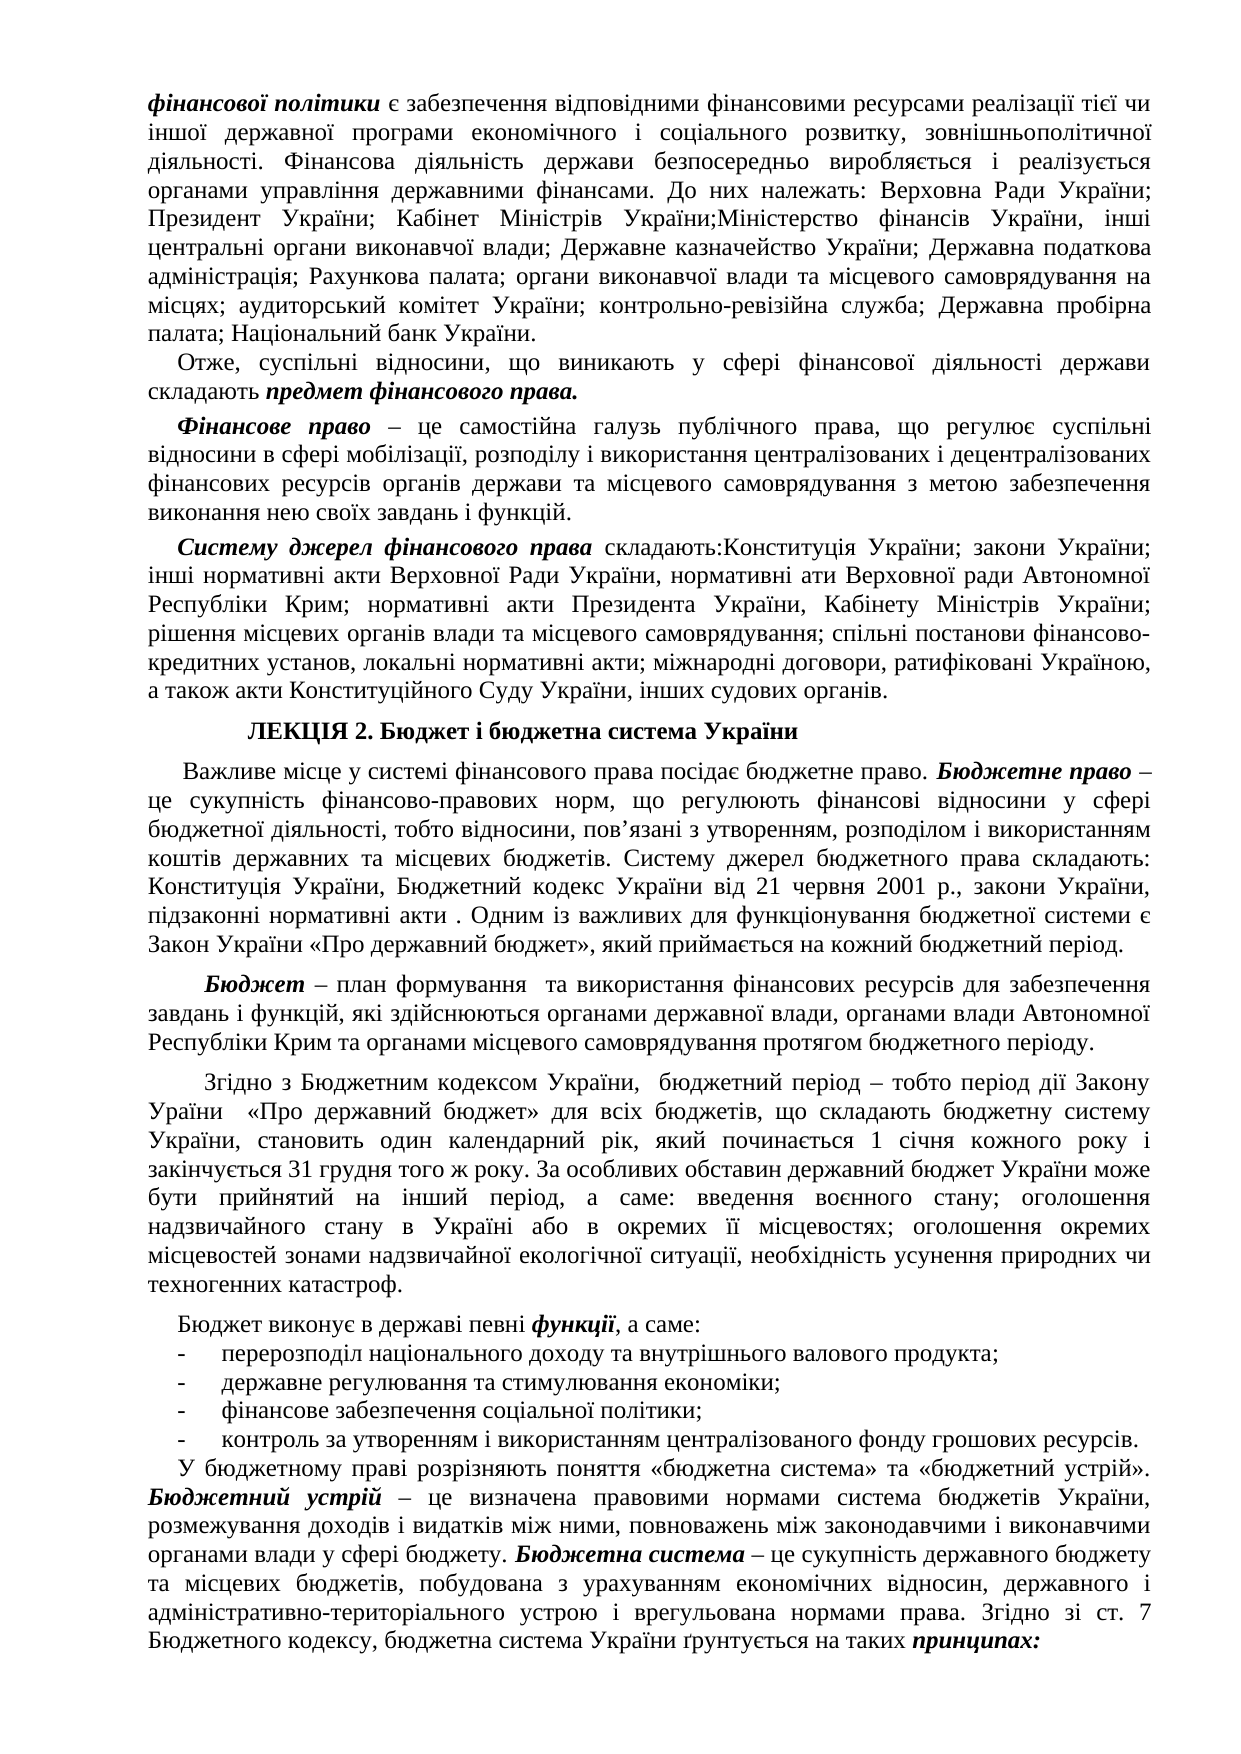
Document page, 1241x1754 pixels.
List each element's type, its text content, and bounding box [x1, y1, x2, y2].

text Згідно з Бюджетним кодексом України, бюджетний період – тобто період дії Закону Ураїни «Про державний бюджет» для всіх бюджетів, що складають бюджетну систему України, становить один календарний рік, який починається 1 січня кожного року і закінчується 31 грудня того ж року. За особливих обставин державний бюджет України може бути прийнятий на інший період, а саме: введення воєнного стану; оголошення надзвичайного стану в Україні або в окремих її місцевостях; оголошення окремих місцевостей зонами надзвичайної екологічної ситуації, необхідність усунення природних чи техногенних катастроф. [148, 1067, 1152, 1297]
text Важливе місце у системі фінансового права посідає бюджетне право. Бюджетне право – це сукупність фінансово-правових норм, що регулюють фінансові відносини у сфері бюджетної діяльності, тобто відносини, пов’язані з утворенням, розподілом і використанням коштів державних та місцевих бюджетів. Систему джерел бюджетного права складають: Конституція України, Бюджетний кодекс України від 21 червня 2001 р., закони України, підзаконні нормативні акти . Одним із важливих для функціонування бюджетної системи є Закон України «Про державний бюджет», який приймається на кожний бюджетний період. [148, 756, 1152, 958]
text У бюджетному праві розрізняють поняття «бюджетна система» та «бюджетний устрій». Бюджетний устрій – це визначена правовими нормами система бюджетів України, розмежування доходів і видатків між ними, повноважень між законодавчими і виконавчими органами влади у сфері бюджету. Бюджетна система – це сукупність державного бюджету та місцевих бюджетів, побудована з урахуванням економічних відносин, державного і адміністративно-територіального устрою і врегульована нормами права. Згідно зі ст. 7 Бюджетного кодексу, бюджетна система України ґрунтується на таких принципах: [148, 1453, 1152, 1654]
text - державне регулювання та стимулювання економіки; [148, 1367, 1152, 1396]
text - перерозподіл національного доходу та внутрішнього валового продукта; [148, 1338, 1152, 1367]
text - фінансове забезпечення соціальної політики; [148, 1396, 1152, 1424]
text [148, 88, 1152, 347]
text Бюджет виконує в державі певні функції, а саме: [148, 1309, 1152, 1338]
text - контроль за утворенням і використанням централізованого фонду грошових ресурсів. [148, 1424, 1152, 1453]
text Систему джерел фінансового права складають:Конституція України; закони України; інші нормативні акти Верховної Ради України, нормативні ати Верховної ради Автономної Республіки Крим; нормативні акти Президента України, Кабінету Міністрів України; рішення місцевих органів влади та місцевого самоврядування; спільні постанови фінансово-кредитних установ, локальні нормативні акти; міжнародні договори, ратифіковані Україною, а також акти Конституційного Суду України, інших судових органів. [148, 532, 1152, 704]
text Бюджет – план формування та використання фінансових ресурсів для забезпечення завдань і функцій, які здійснюються органами державної влади, органами влади Автономної Республіки Крим та органами місцевого самоврядування протягом бюджетного періоду. [148, 969, 1152, 1056]
text Отже, суспільні відносини, що виникають у сфері фінансової діяльності держави складають предмет фінансового права. [148, 347, 1152, 405]
text Фінансове право – це самостійна галузь публічного права, що регулює суспільні відносини в сфері мобілізації, розподілу і використання централізованих і децентралізованих фінансових ресурсів органів держави та місцевого самоврядування з метою забезпечення виконання нею своїх завдань і функцій. [148, 411, 1152, 526]
text Лекція 2. Бюджет і бюджетна система України [148, 716, 1152, 745]
